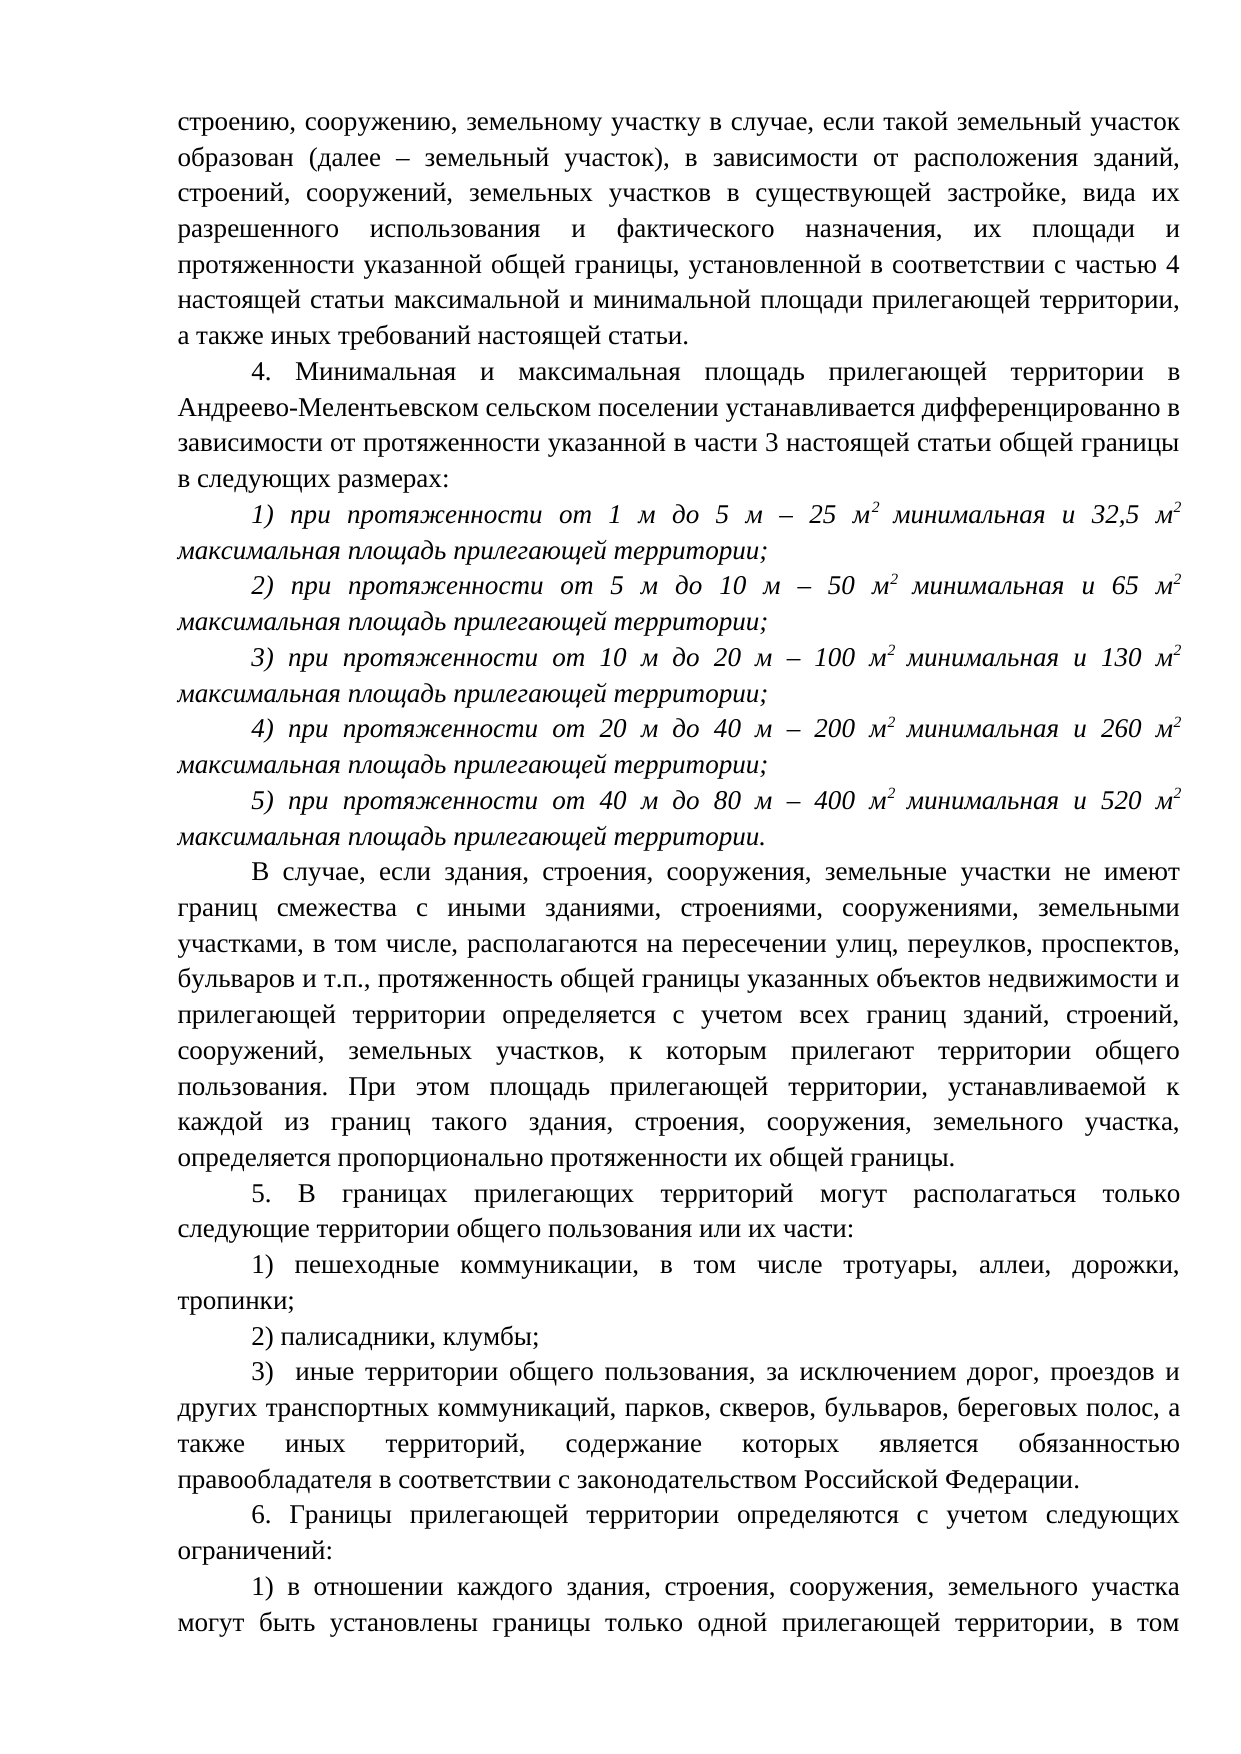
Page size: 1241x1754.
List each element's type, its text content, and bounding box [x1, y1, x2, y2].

text 6. Границы прилегающей территории определяются с учетом следующих ограничений: [177, 1498, 1181, 1565]
text 4) при протяженности от 20 м до 40 м – 200 м2 минимальная и 260 м2 максимальная площадь прилегающей территории; [177, 712, 1181, 779]
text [177, 1570, 1181, 1637]
text 3) иные территории общего пользования, за исключением дорог, проездов и других транспортных коммуникаций, парков, скверов, бульваров, береговых полос, а также иных территорий, содержание которых является обязанностью правообладателя в соответствии с законодательством Российской Федерации. [177, 1356, 1181, 1494]
text 5. В границах прилегающих территорий могут располагаться только следующие территории общего пользования или их части: [177, 1177, 1181, 1244]
text 2) при протяженности от 5 м до 10 м – 50 м2 минимальная и 65 м2 максимальная площадь прилегающей территории; [177, 569, 1181, 636]
text 4. Минимальная и максимальная площадь прилегающей территории в Андреево-Мелентьевском сельском поселении устанавливается дифференцированно в зависимости от протяженности указанной в части 3 настоящей статьи общей границы в следующих размерах: [177, 355, 1181, 493]
text 3) при протяженности от 10 м до 20 м – 100 м2 минимальная и 130 м2 максимальная площадь прилегающей территории; [177, 641, 1181, 708]
text 1) пешеходные коммуникации, в том числе тротуары, аллеи, дорожки, тропинки; [177, 1248, 1181, 1315]
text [177, 105, 1181, 351]
text В случае, если здания, строения, сооружения, земельные участки не имеют границ смежества с иными зданиями, строениями, сооружениями, земельными участками, в том числе, располагаются на пересечении улиц, переулков, проспектов, бульваров и т.п., протяженность общей границы указанных объектов недвижимости и прилегающей территории определяется с учетом всех границ зданий, строений, сооружений, земельных участков, к которым прилегают территории общего пользования. При этом площадь прилегающей территории, устанавливаемой к каждой из границ такого здания, строения, сооружения, земельного участка, определяется пропорционально протяженности их общей границы. [177, 855, 1181, 1172]
text 2) палисадники, клумбы; [177, 1320, 1181, 1351]
text 5) при протяженности от 40 м до 80 м – 400 м2 минимальная и 520 м2 максимальная площадь прилегающей территории. [177, 784, 1181, 851]
text 1) при протяженности от 1 м до 5 м – 25 м2 минимальная и 32,5 м2 максимальная площадь прилегающей территории; [177, 498, 1181, 565]
